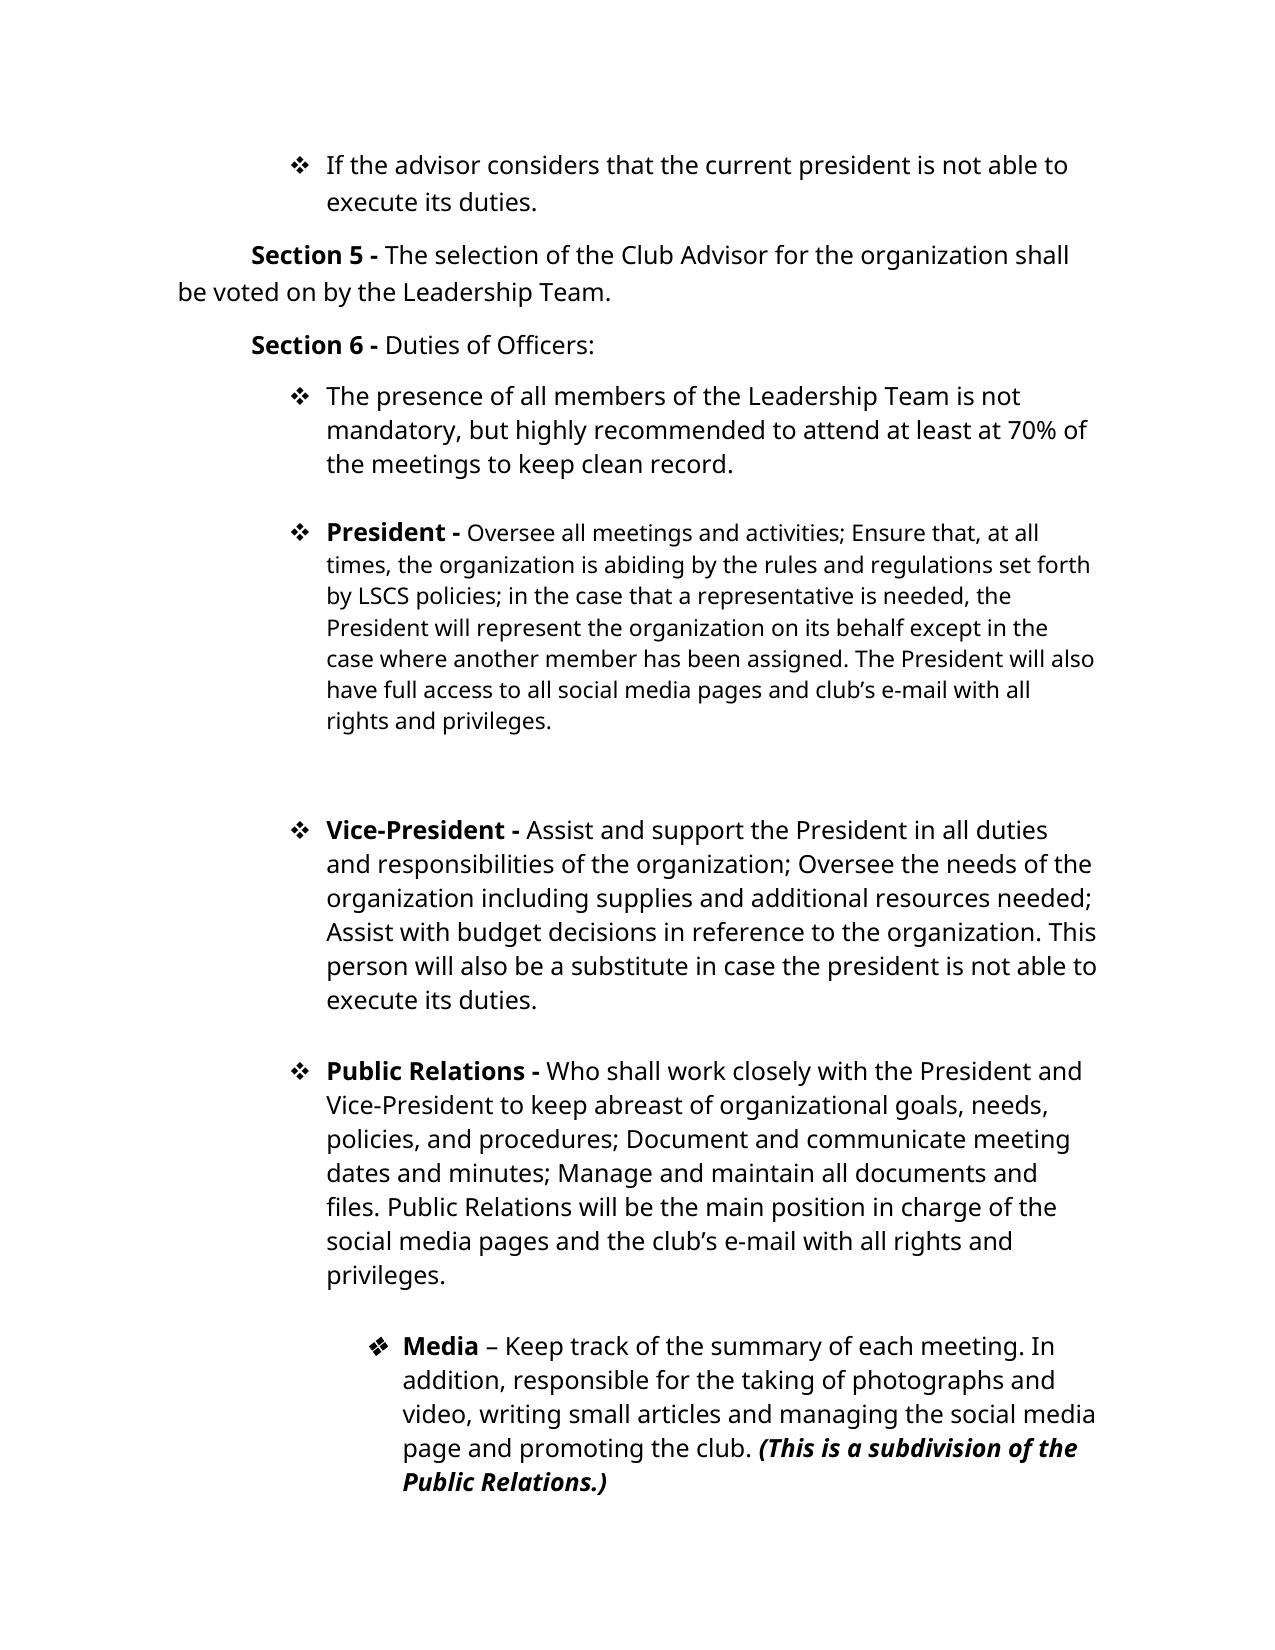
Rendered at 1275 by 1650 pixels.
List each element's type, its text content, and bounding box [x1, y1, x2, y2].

list President - Oversee all meetings and activities; Ensure that, at all times, the organization is abiding by the rules and regulations set forth by LSCS policies; in the case that a representative is needed, the President will represent the organization on its behalf except in the case where another member has been assigned. The President will also have full access to all social media pages and club’s e-mail with all rights and privileges. [288, 515, 1098, 737]
list The presence of all members of the Leadership Team is not mandatory, but highly recommended to attend at least at 70% of the meetings to keep clean record. [288, 379, 1098, 481]
list Public Relations - Who shall work closely with the President and Vice-President to keep abreast of organizational goals, needs, policies, and procedures; Document and communicate meeting dates and minutes; Manage and maintain all documents and files. Public Relations will be the main position in charge of the social media pages and the club’s e-mail with all rights and privileges. [288, 1053, 1098, 1292]
text Section 5 - The selection of the Club Advisor for the organization shall be voted on by the Leadership Team. [177, 238, 1098, 309]
list Vice-President - Assist and support the President in all duties and responsibilities of the organization; Oversee the needs of the organization including supplies and additional resources needed; Assist with budget decisions in reference to the organization. This person will also be a substitute in case the president is not able to execute its duties. [288, 812, 1098, 1017]
list Media – Keep track of the summary of each meeting. In addition, responsible for the taking of photographs and video, writing small articles and managing the social media page and promoting the club. (This is a subdivision of the Public Relations.) [365, 1329, 1098, 1499]
text Section 6 - Duties of Officers: [251, 328, 1098, 362]
list If the advisor considers that the current president is not able to execute its duties. [288, 148, 1098, 218]
